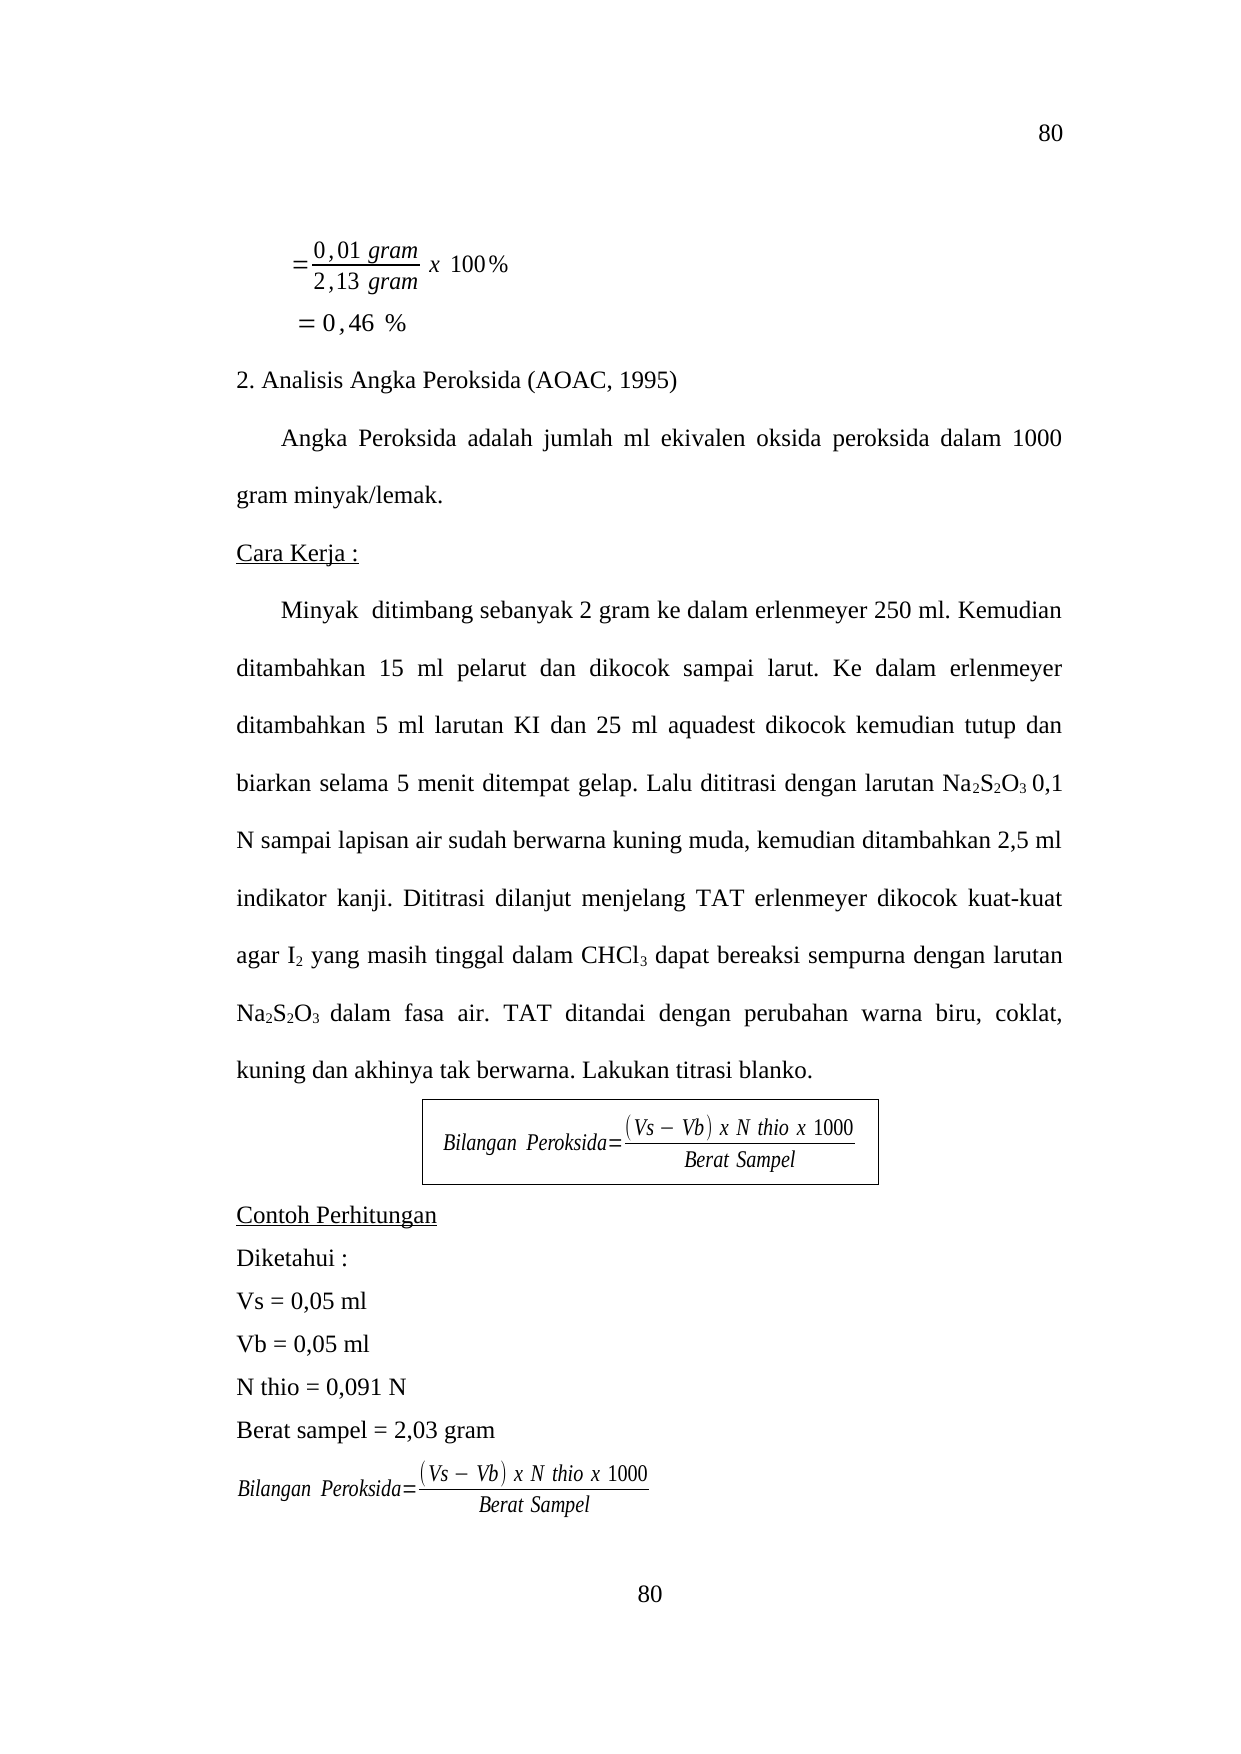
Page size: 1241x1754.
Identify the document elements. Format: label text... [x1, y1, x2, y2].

text Minyak ditimbang sebanyak 2 gram ke dalam erlenmeyer 250 ml. Kemudian ditambahkan 15 ml pelarut dan dikocok sampai larut. Ke dalam erlenmeyer ditambahkan 5 ml larutan KI dan 25 ml aquadest dikocok kemudian tutup dan biarkan selama 5 menit ditempat gelap. Lalu dititrasi dengan larutan Na2S2O3 0,1 N sampai lapisan air sudah berwarna kuning muda, kemudian ditambahkan 2,5 ml indikator kanji. Dititrasi dilanjut menjelang TAT erlenmeyer dikocok kuat-kuat agar I2 yang masih tinggal dalam CHCl3 dapat bereaksi sempurna dengan larutan Na2S2O3 dalam fasa air. TAT ditandai dengan perubahan warna biru, coklat, kuning dan akhinya tak berwarna. Lakukan titrasi blanko. [236, 596, 1063, 1084]
text Angka Peroksida adalah jumlah ml ekivalen oksida peroksida dalam 1000 gram minyak/lemak. [236, 423, 1063, 509]
text Cara Kerja : [236, 538, 1063, 567]
text Vs = 0,05 ml [236, 1286, 1063, 1315]
text N thio = 0,091 N [236, 1372, 1063, 1401]
text Vb = 0,05 ml [236, 1329, 1063, 1358]
text Contoh Perhitungan [236, 1200, 1063, 1229]
text 2. Analisis Angka Peroksida (AOAC, 1995) [236, 366, 1063, 394]
text Diketahui : [236, 1243, 1063, 1272]
text Berat sampel = 2,03 gram [236, 1416, 1063, 1444]
